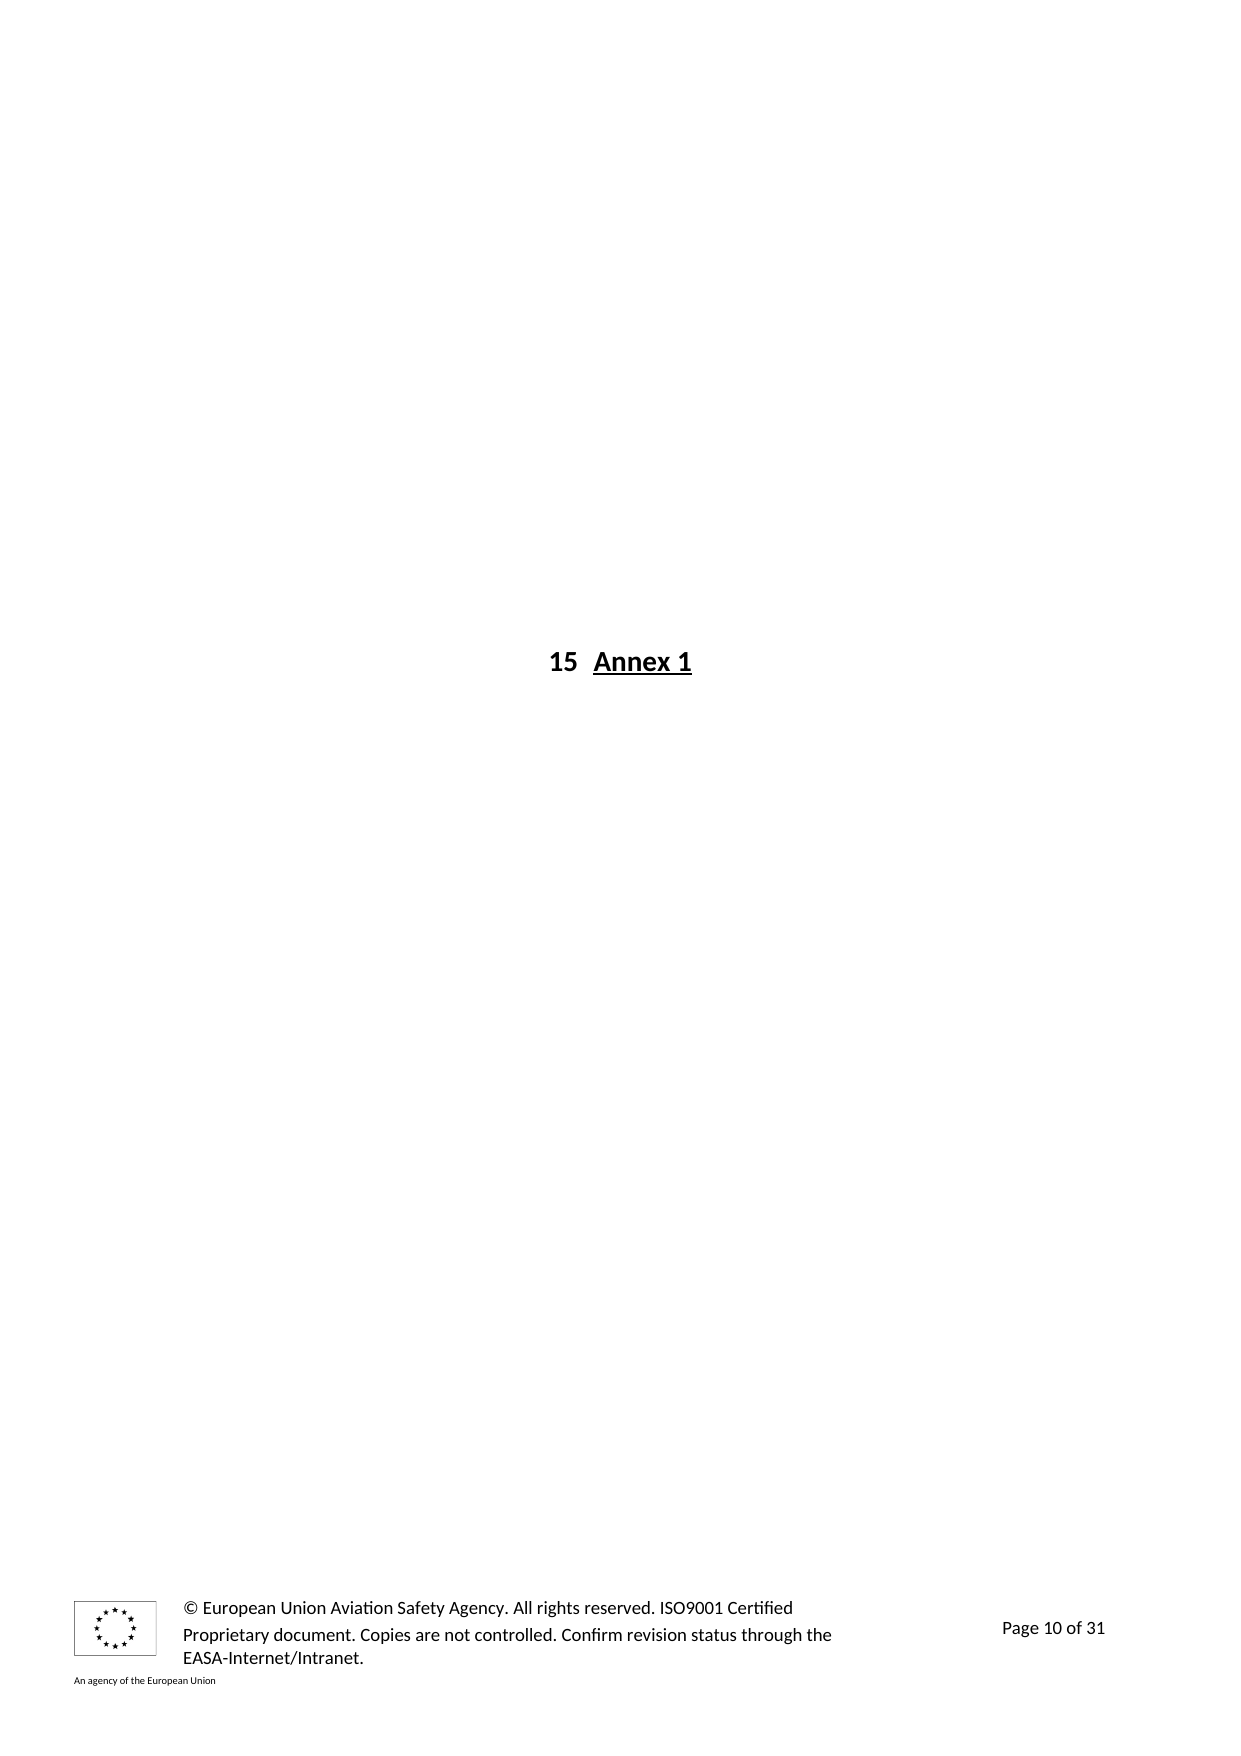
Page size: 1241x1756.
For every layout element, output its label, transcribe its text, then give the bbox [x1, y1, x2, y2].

subtitle Annex 1 [74, 643, 1166, 679]
picture [73, 1600, 157, 1656]
